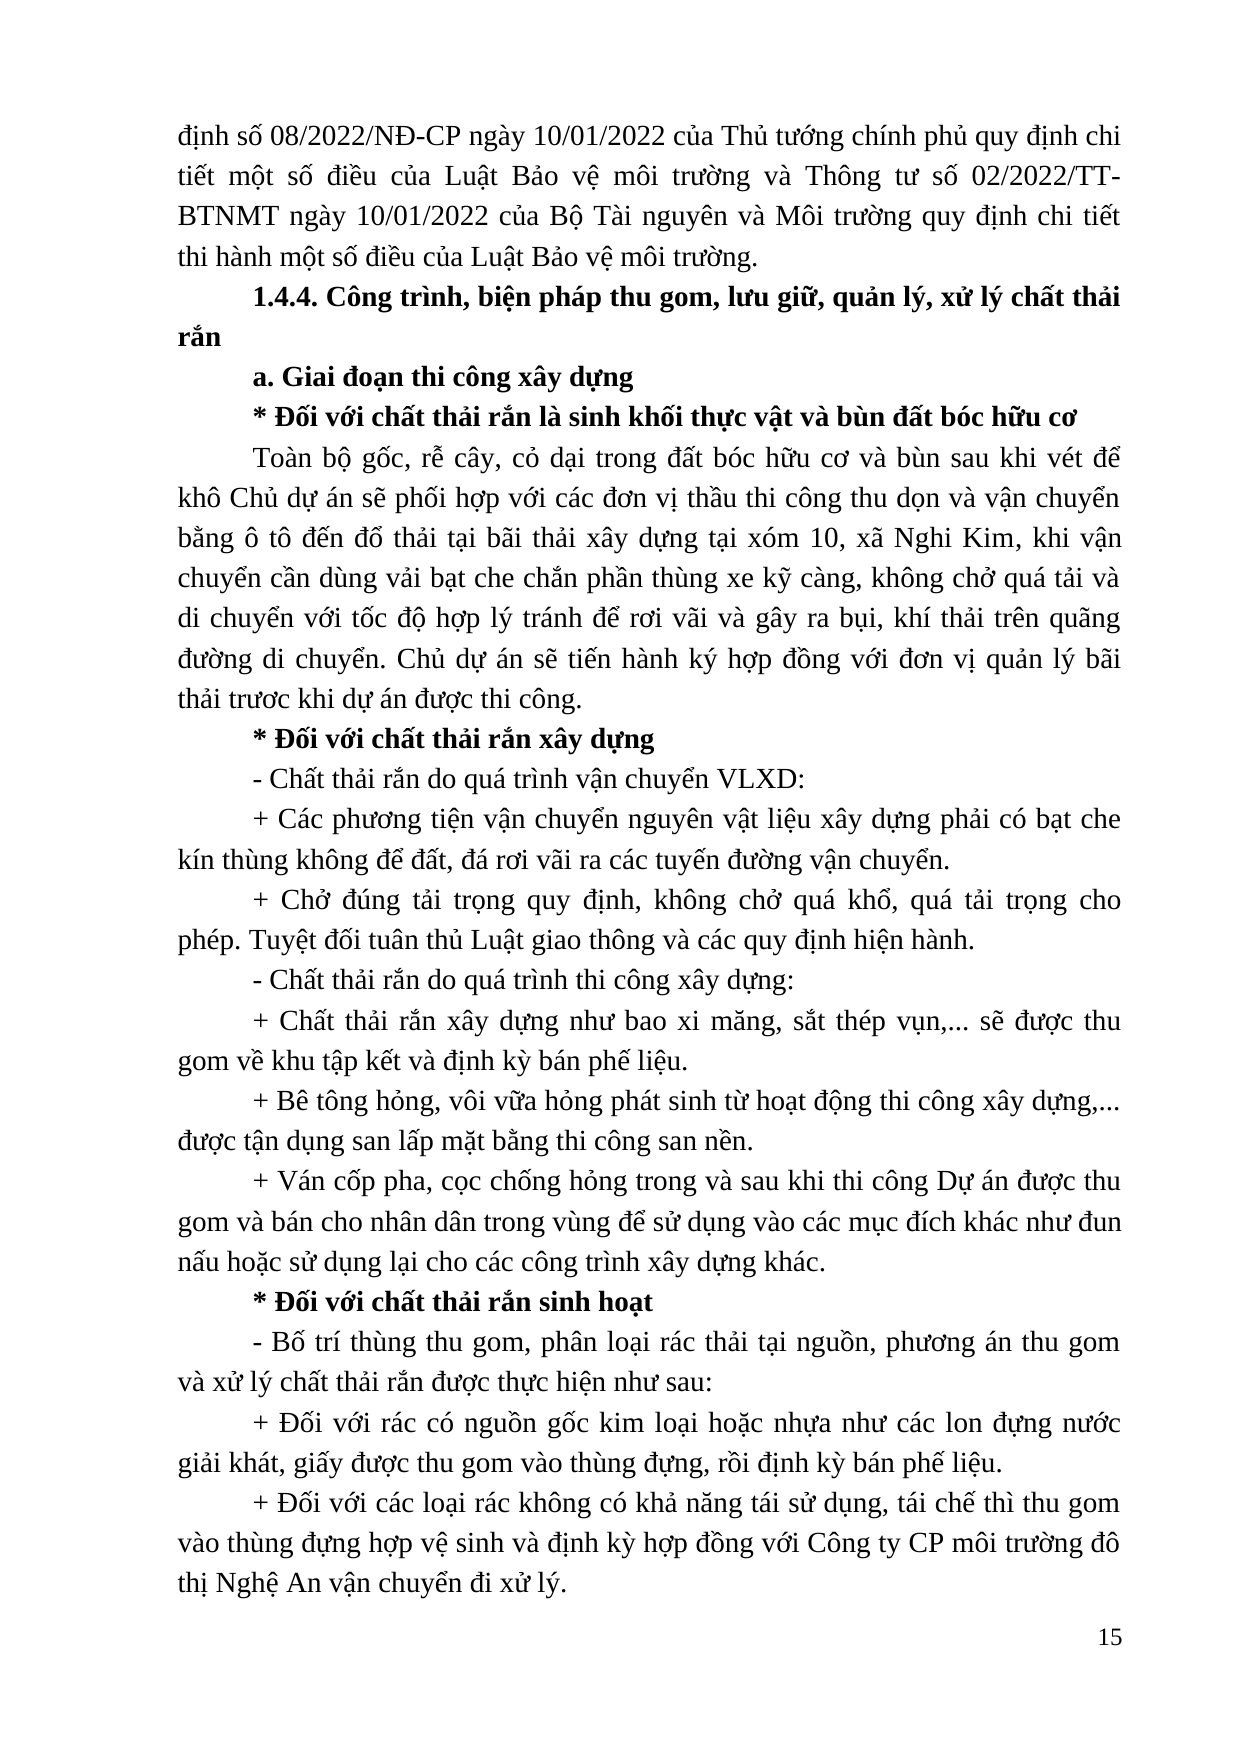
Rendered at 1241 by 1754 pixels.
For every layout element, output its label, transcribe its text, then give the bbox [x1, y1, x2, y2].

text 1.4.4. Công trình, biện pháp thu gom, lưu giữ, quản lý, xử lý chất thải rắn [177, 279, 1122, 353]
text a. Giai đoạn thi công xây dựng [177, 359, 1122, 393]
text - Chất thải rắn do quá trình vận chuyển VLXD: [177, 761, 1122, 795]
text + Bê tông hỏng, vôi vữa hỏng phát sinh từ hoạt động thi công xây dựng,... được tận dụng san lấp mặt bằng thi công san nền. [177, 1083, 1122, 1157]
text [177, 118, 1122, 272]
text + Đối với các loại rác không có khả năng tái sử dụng, tái chế thì thu gom vào thùng đựng hợp vệ sinh và định kỳ hợp đồng với Công ty CP môi trường đô thị Nghệ An vận chuyển đi xử lý. [177, 1485, 1122, 1599]
text * Đối với chất thải rắn sinh hoạt [177, 1284, 1122, 1318]
text + Đối với rác có nguồn gốc kim loại hoặc nhựa như các lon đựng nước giải khát, giấy được thu gom vào thùng đựng, rồi định kỳ bán phế liệu. [177, 1405, 1122, 1478]
text + Các phương tiện vận chuyển nguyên vật liệu xây dựng phải có bạt che kín thùng không để đất, đá rơi vãi ra các tuyến đường vận chuyển. [177, 802, 1122, 875]
text * Đối với chất thải rắn xây dựng [177, 721, 1122, 755]
text - Bố trí thùng thu gom, phân loại rác thải tại nguồn, phương án thu gom và xử lý chất thải rắn được thực hiện như sau: [177, 1324, 1122, 1398]
text + Chở đúng tải trọng quy định, không chở quá khổ, quá tải trọng cho phép. Tuyệt đối tuân thủ Luật giao thông và các quy định hiện hành. [177, 882, 1122, 956]
text * Đối với chất thải rắn là sinh khối thực vật và bùn đất bóc hữu cơ [177, 399, 1122, 433]
text + Ván cốp pha, cọc chống hỏng trong và sau khi thi công Dự án được thu gom và bán cho nhân dân trong vùng để sử dụng vào các mục đích khác như đun nấu hoặc sử dụng lại cho các công trình xây dựng khác. [177, 1163, 1122, 1277]
text Toàn bộ gốc, rễ cây, cỏ dại trong đất bóc hữu cơ và bùn sau khi vét để khô Chủ dự án sẽ phối hợp với các đơn vị thầu thi công thu dọn và vận chuyển bằng ô tô đến đổ thải tại bãi thải xây dựng tại xóm 10, xã Nghi Kim, khi vận chuyển cần dùng vải bạt che chắn phần thùng xe kỹ càng, không chở quá tải và di chuyển với tốc độ hợp lý tránh để rơi vãi và gây ra bụi, khí thải trên quãng đường di chuyển. Chủ dự án sẽ tiến hành ký hợp đồng với đơn vị quản lý bãi thải trươc khi dự án được thi công. [177, 440, 1122, 714]
text + Chất thải rắn xây dựng như bao xi măng, sắt thép vụn,... sẽ được thu gom về khu tập kết và định kỳ bán phế liệu. [177, 1003, 1122, 1076]
text - Chất thải rắn do quá trình thi công xây dựng: [177, 962, 1122, 996]
